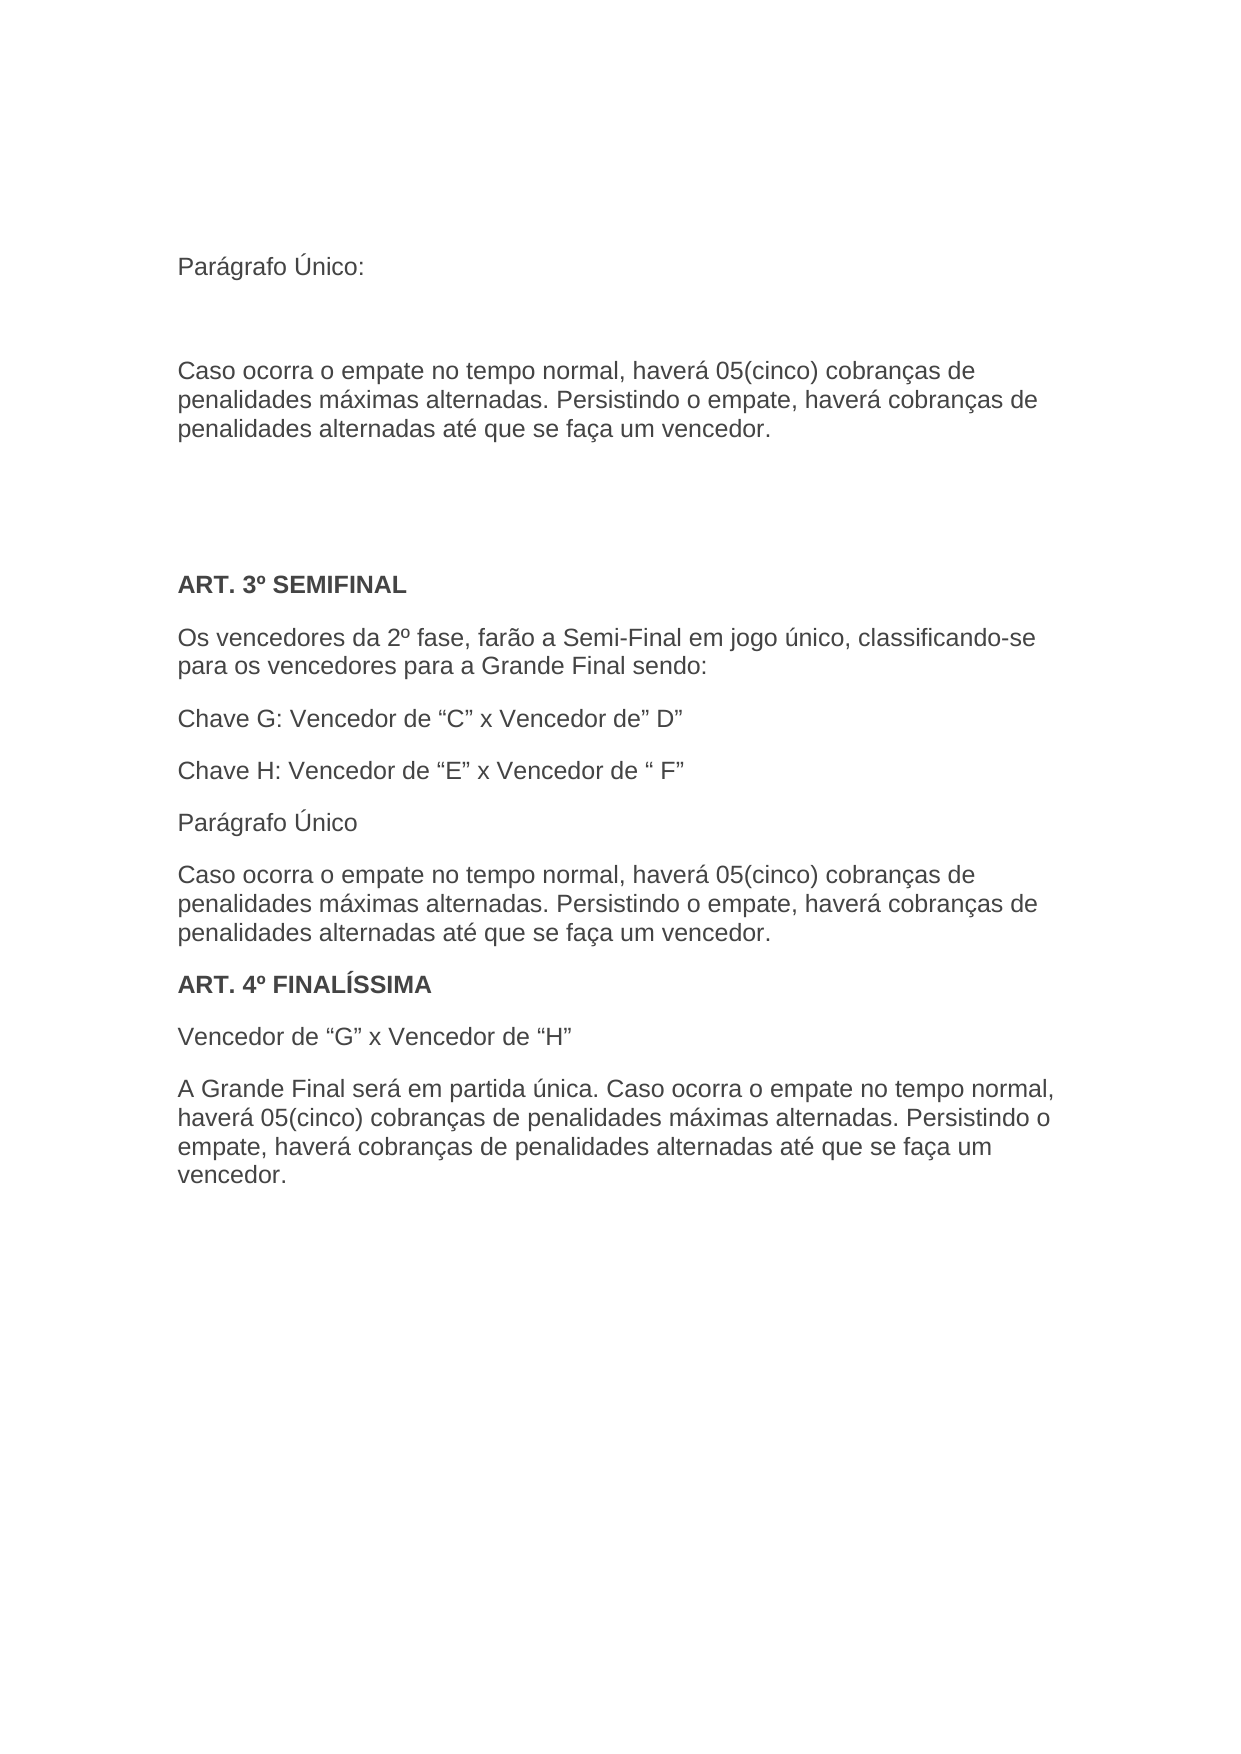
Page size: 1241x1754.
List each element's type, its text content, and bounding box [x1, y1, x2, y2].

text A Grande Final será em partida única. Caso ocorra o empate no tempo normal, haverá 05(cinco) cobranças de penalidades máximas alternadas. Persistindo o empate, haverá cobranças de penalidades alternadas até que se faça um vencedor. [177, 1074, 1063, 1189]
text Chave H: Vencedor de “E” x Vencedor de “ F” [177, 756, 1063, 784]
text ART. 4º FINALÍSSIMA [177, 970, 1063, 998]
text Os vencedores da 2º fase, farão a Semi-Final em jogo único, classificando-se para os vencedores para a Grande Final sendo: [177, 623, 1063, 680]
text Caso ocorra o empate no tempo normal, haverá 05(cinco) cobranças de penalidades máximas alternadas. Persistindo o empate, haverá cobranças de penalidades alternadas até que se faça um vencedor. [177, 356, 1063, 443]
text Parágrafo Único [177, 808, 1063, 837]
text Vencedor de “G” x Vencedor de “H” [177, 1022, 1063, 1051]
text Caso ocorra o empate no tempo normal, haverá 05(cinco) cobranças de penalidades máximas alternadas. Persistindo o empate, haverá cobranças de penalidades alternadas até que se faça um vencedor. [177, 860, 1063, 946]
text ART. 3º SEMIFINAL [177, 570, 1063, 599]
text Chave G: Vencedor de “C” x Vencedor de” D” [177, 703, 1063, 732]
text Parágrafo Único: [177, 252, 1063, 281]
